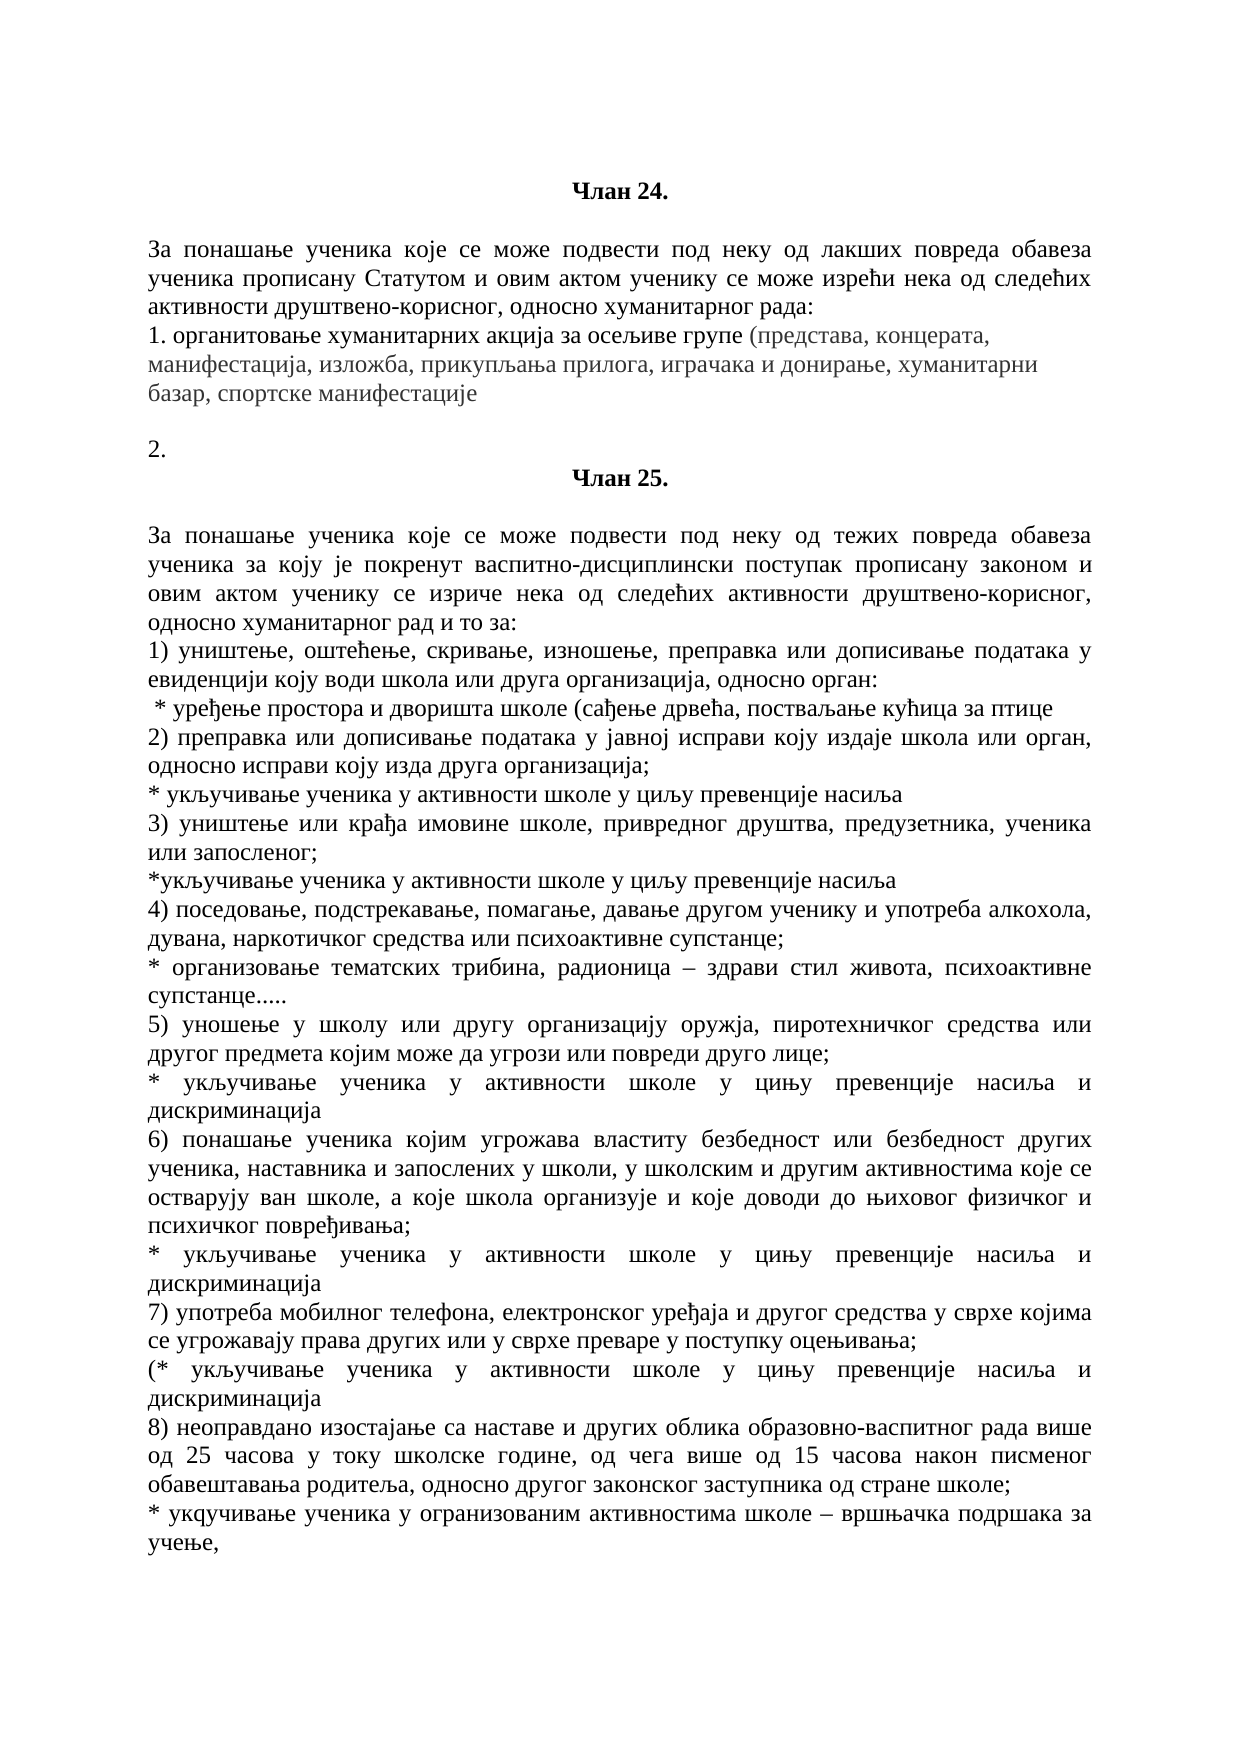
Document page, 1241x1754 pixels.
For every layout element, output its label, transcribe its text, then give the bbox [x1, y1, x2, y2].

text * укључивање ученика у активности школе у цињу превенције насиља и дискриминација [148, 1067, 1093, 1124]
text За понашање ученика које се може подвести под неку од тежих повреда обавеза ученика за коју је покренут васпитно-дисциплински поступак прописану законом и овим актом ученику се изриче нека од следећих активности друштвено-корисног, односно хуманитарног рад и то за: [148, 521, 1093, 636]
text * укључивање ученика у активности школе у цињу превенције насиља и дискриминација [148, 1239, 1093, 1297]
text 1) уништење, оштећење, скривање, изношење, преправка или дописивање података у евиденцији коју води школа или друга организација, односно орган: [148, 636, 1093, 693]
text 7) употреба мобилног телефона, електронског уређаја и другог средства у сврхе којима се угрожавају права других или у сврхе преваре у поступку оцењивања; [148, 1297, 1093, 1354]
text * укључивање ученика у активности школе у циљу превенције насиља [148, 779, 1093, 808]
text 3) уништење или крађа имовине школе, привредног друштва, предузетника, ученика или запосленог; [148, 808, 1093, 866]
text (* укључивање ученика у активности школе у цињу превенције насиља и дискриминација [148, 1354, 1093, 1412]
text 8) неоправдано изостајање са наставе и других облика образовно-васпитног рада више од 25 часова у току школске године, од чега више од 15 часова након писменог обавештавања родитеља, односно другог законског заступника од стране школе; [148, 1412, 1093, 1498]
text * уређење простора и дворишта школе (сађење дрвећа, постваљање кућица за птице [148, 693, 1093, 722]
text Члан 25. [148, 463, 1093, 492]
text 2) преправка или дописивање података у јавној исправи коју издаје школа или орган, односно исправи коју изда друга организација; [148, 722, 1093, 779]
text 2. [148, 434, 1093, 463]
text 4) поседовање, подстрекавање, помагање, давање другом ученику и употреба алкохола, дувана, наркотичког средства или психоактивне супстанце; [148, 894, 1093, 952]
text *укључивање ученика у активности школе у циљу превенције насиља [148, 866, 1093, 894]
text 5) уношење у школу или другу организацију оружја, пиротехничког средства или другог предмета којим може да угрози или повреди друго лице; [148, 1009, 1093, 1067]
text За понашање ученика које се може подвести под неку од лакших повреда обавеза ученика прописану Статутом и овим актом ученику се може изрећи нека од следећих активности друштвено-корисног, односно хуманитарног рада: [148, 234, 1093, 320]
text * организовање тематских трибина, радионица – здрави стил живота, психоактивне супстанце..... [148, 952, 1093, 1009]
text 6) понашање ученика којим угрожава властиту безбедност или безбедност других ученика, наставника и запослених у школи, у школским и другим активностима које се остварују ван школе, а које школа организује и које доводи до њиховог физичког и психичког повређивања; [148, 1124, 1093, 1239]
text 1. органитовање хуманитарних акција за осељиве групе (представа, концерата, манифестација, изложба, прикупљања прилога, играчака и донирање, хуманитарни базар, спортске манифестације [148, 320, 1093, 434]
text * укqучивање ученика у огранизованим активностима школе – вршњачка подршака за учење, [148, 1498, 1093, 1556]
text Члан 24. [148, 176, 1093, 205]
